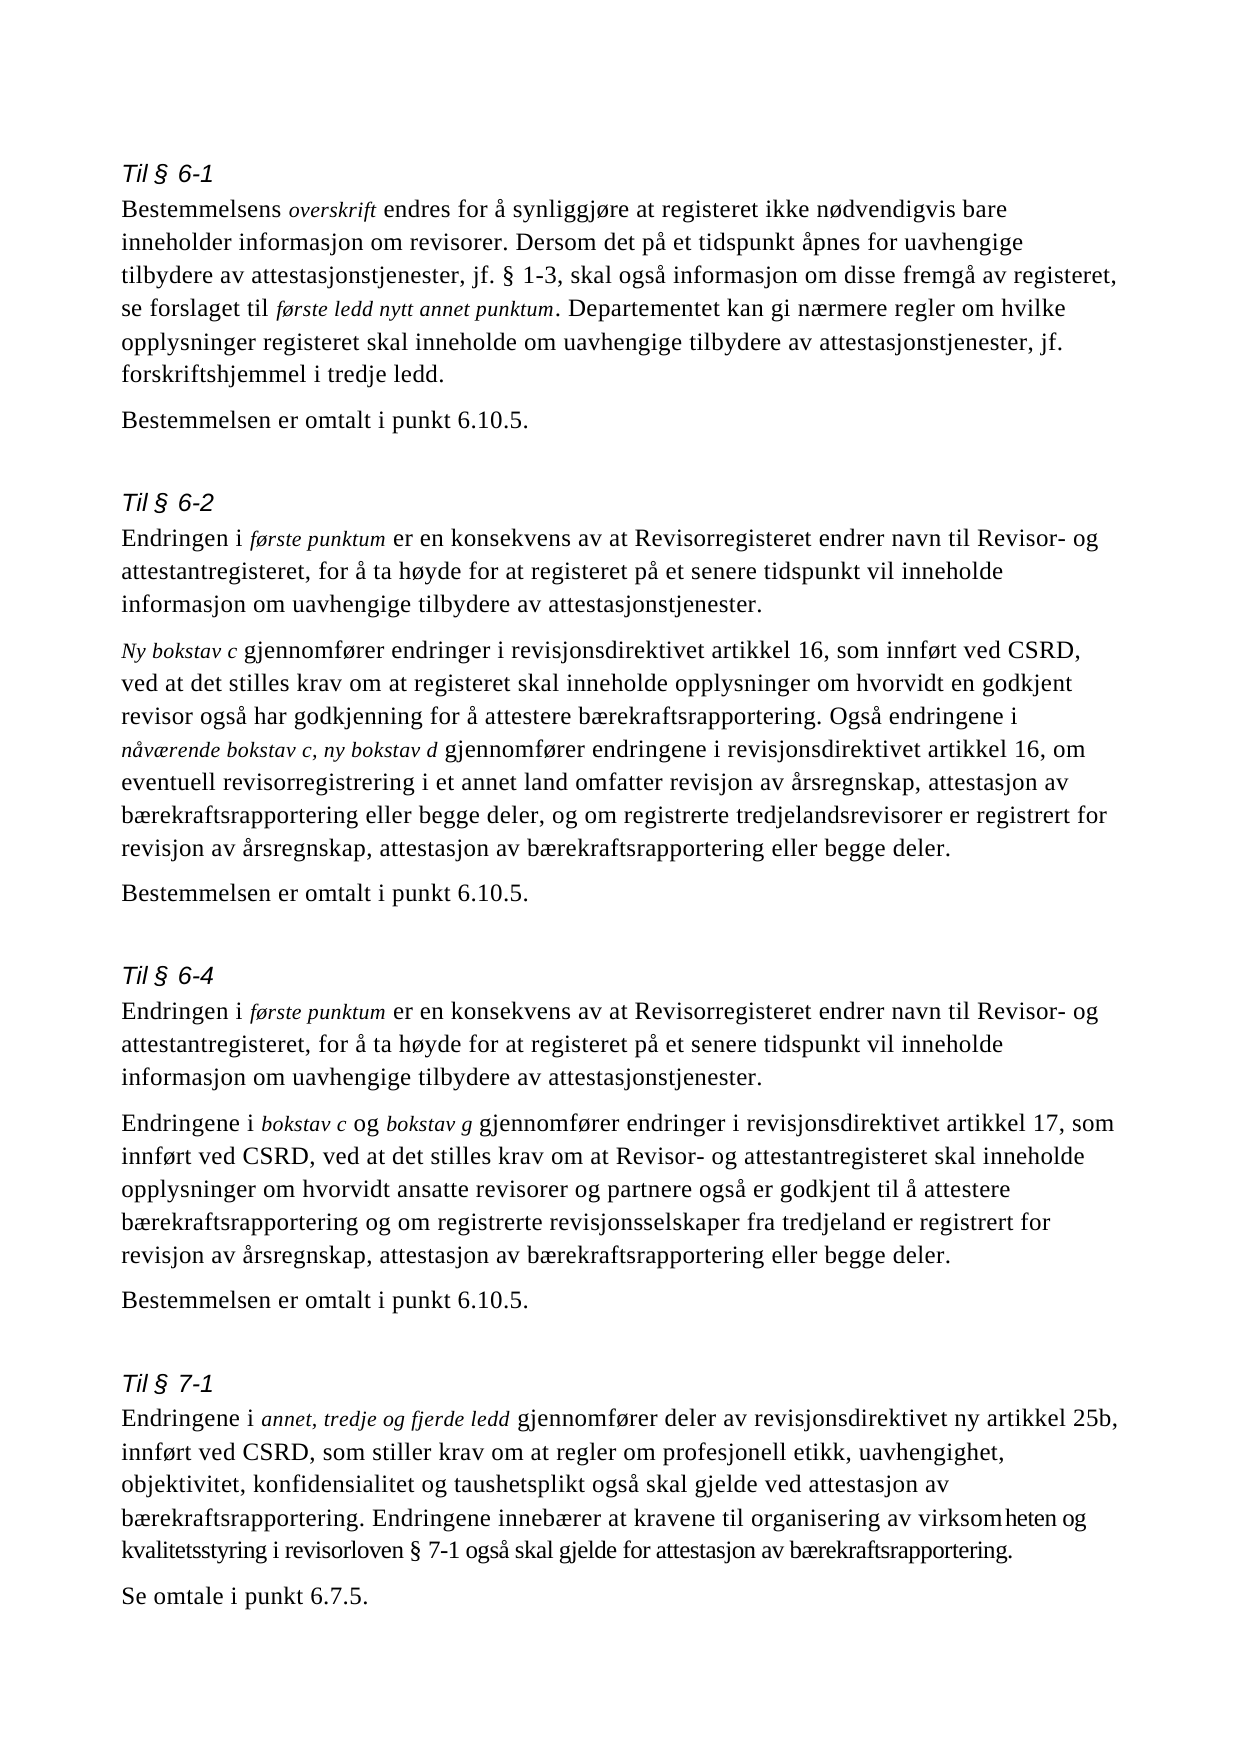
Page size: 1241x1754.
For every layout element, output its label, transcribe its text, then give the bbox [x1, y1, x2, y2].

text Bestemmelsen er omtalt i punkt 6.10.5. [121, 1286, 1119, 1314]
text Bestemmelsen er omtalt i punkt 6.10.5. [121, 878, 1119, 907]
text Se omtale i punkt 6.7.5. [121, 1581, 1119, 1610]
text Endringene i bokstav c og bokstav g gjennomfører endringer i revisjonsdirektivet artikkel 17, som innført ved CSRD, ved at det stilles krav om at Revisor- og attestantregisteret skal inneholde opplysninger om hvorvidt ansatte revisorer og partnere også er godkjent til å attestere bærekraftsrapportering og om registrerte revisjonsselskaper fra tredjeland er registrert for revisjon av årsregnskap, attestasjon av bærekraftsrapportering eller begge deler. [121, 1108, 1119, 1269]
text Til § 7-1 [121, 1368, 1119, 1397]
text Ny bokstav c gjennomfører endringer i revisjonsdirektivet artikkel 16, som innført ved CSRD, ved at det stilles krav om at registeret skal inneholde opplysninger om hvorvidt en godkjent revisor også har godkjenning for å attestere bærekraftsrapportering. Også endringene i nåværende bokstav c, ny bokstav d gjennomfører endringene i revisjonsdirektivet artikkel 16, om eventuell revisorregistrering i et annet land omfatter revisjon av årsregnskap, attestasjon av bærekraftsrapportering eller begge deler, og om registrerte tredjelandsrevisorer er registrert for revisjon av årsregnskap, attestasjon av bærekraftsrapportering eller begge deler. [121, 635, 1119, 862]
text Endringen i første punktum er en konsekvens av at Revisorregisteret endrer navn til Revisor- og attestantregisteret, for å ta høyde for at registeret på et senere tidspunkt vil inneholde informasjon om uavhengige tilbydere av attestasjonstjenester. [121, 523, 1119, 618]
text Bestemmelsens overskrift endres for å synliggjøre at registeret ikke nødvendigvis bare inneholder informasjon om revisorer. Dersom det på et tidspunkt åpnes for uavhengige tilbydere av attestasjonstjenester, jf. § 1-3, skal også informasjon om disse fremgå av registeret, se forslaget til første ledd nytt annet punktum. Departementet kan gi nærmere regler om hvilke opplysninger registeret skal inneholde om uavhengige tilbydere av attestasjonstjenester, jf. forskriftshjemmel i tredje ledd. [121, 194, 1119, 388]
text Endringen i første punktum er en konsekvens av at Revisorregisteret endrer navn til Revisor- og attestantregisteret, for å ta høyde for at registeret på et senere tidspunkt vil inneholde informasjon om uavhengige tilbydere av attestasjonstjenester. [121, 996, 1119, 1091]
text Bestemmelsen er omtalt i punkt 6.10.5. [121, 405, 1119, 434]
text Til § 6-1 [121, 159, 1119, 188]
text Til § 6-2 [121, 488, 1119, 517]
text Til § 6-4 [121, 961, 1119, 990]
text Endringene i annet, tredje og fjerde ledd gjennomfører deler av revisjonsdirektivet ny artikkel 25b, innført ved CSRD, som stiller krav om at regler om profesjonell etikk, uavhengighet, objektivitet, konfidensialitet og taushetsplikt også skal gjelde ved attestasjon av bærekraftsrapportering. Endringene innebærer at kravene til organisering av virksomheten og kvalitetsstyring i revisorloven § 7-1 også skal gjelde for attestasjon av bærekraftsrapportering. [121, 1403, 1119, 1564]
